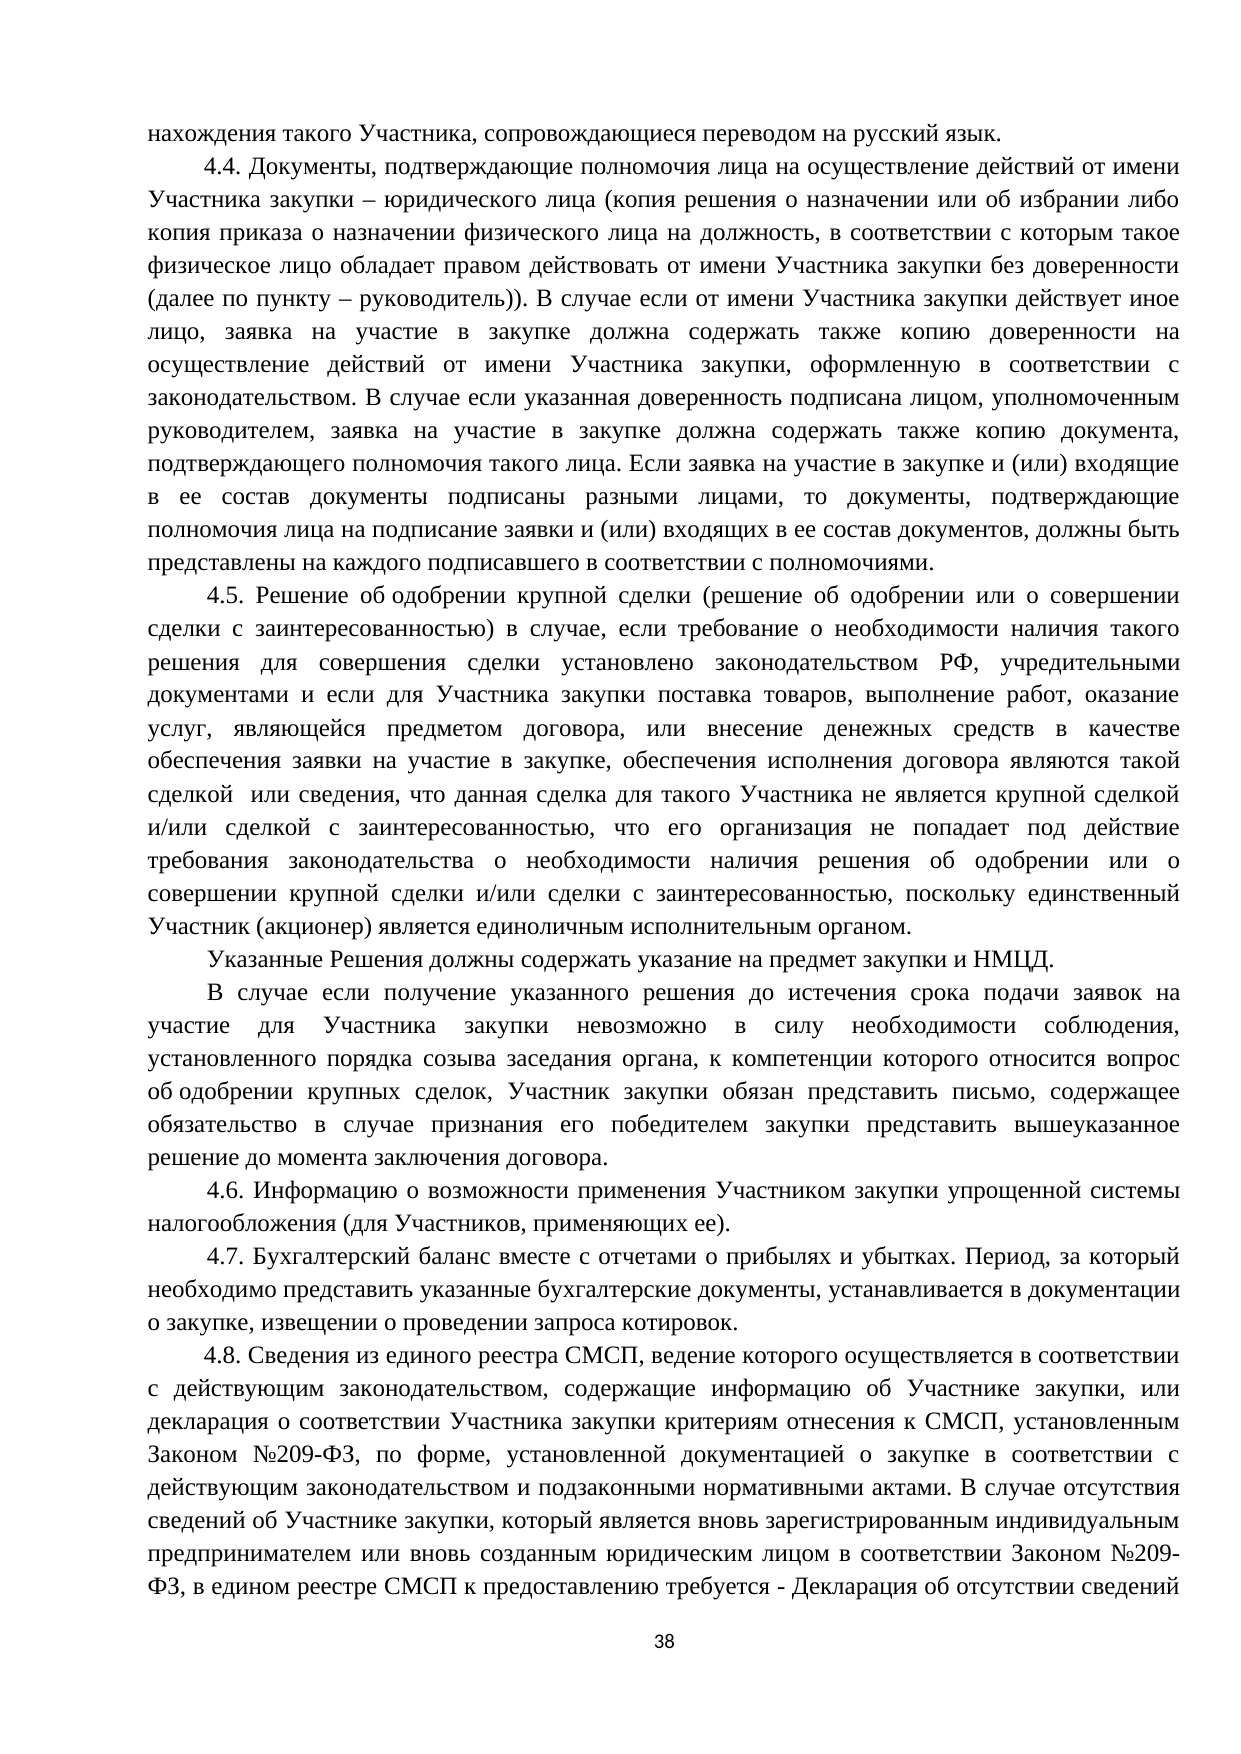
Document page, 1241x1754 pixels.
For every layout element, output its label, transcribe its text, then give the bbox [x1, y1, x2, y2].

text Указанные Решения должны содержать указание на предмет закупки и НМЦД. [147, 944, 1181, 972]
text 4.5. Решение об одобрении крупной сделки (решение об одобрении или о совершении сделки с заинтересованностью) в случае, если требование о необходимости наличия такого решения для совершения сделки установлено законодательством РФ, учредительными документами и если для Участника закупки поставка товаров, выполнение работ, оказание услуг, являющейся предметом договора, или внесение денежных средств в качестве обеспечения заявки на участие в закупке, обеспечения исполнения договора являются такой сделкой или сведения, что данная сделка для такого Участника не является крупной сделкой и/или сделкой с заинтересованностью, что его организация не попадает под действие требования законодательства о необходимости наличия решения об одобрении или о совершении крупной сделки и/или сделки с заинтересованностью, поскольку единственный Участник (акционер) является единоличным исполнительным органом. [147, 581, 1181, 939]
text 4.7. Бухгалтерский баланс вместе с отчетами о прибылях и убытках. Период, за который необходимо представить указанные бухгалтерские документы, устанавливается в документации о закупке, извещении о проведении запроса котировок. [147, 1241, 1181, 1336]
text 4.4. Документы, подтверждающие полномочия лица на осуществление действий от имени Участника закупки – юридического лица (копия решения о назначении или об избрании либо копия приказа о назначении физического лица на должность, в соответствии с которым такое физическое лицо обладает правом действовать от имени Участника закупки без доверенности (далее по пункту – руководитель)). В случае если от имени Участника закупки действует иное лицо, заявка на участие в закупке должна содержать также копию доверенности на осуществление действий от имени Участника закупки, оформленную в соответствии с законодательством. В случае если указанная доверенность подписана лицом, уполномоченным руководителем, заявка на участие в закупке должна содержать также копию документа, подтверждающего полномочия такого лица. Если заявка на участие в закупке и (или) входящие в ее состав документы подписаны разными лицами, то документы, подтверждающие полномочия лица на подписание заявки и (или) входящих в ее состав документов, должны быть представлены на каждого подписавшего в соответствии с полномочиями. [147, 151, 1181, 576]
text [147, 118, 1181, 147]
text В случае если получение указанного решения до истечения срока подачи заявок на участие для Участника закупки невозможно в силу необходимости соблюдения, установленного порядка созыва заседания органа, к компетенции которого относится вопрос об одобрении крупных сделок, Участник закупки обязан представить письмо, содержащее обязательство в случае признания его победителем закупки представить вышеуказанное решение до момента заключения договора. [147, 977, 1181, 1171]
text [147, 1340, 1181, 1600]
text 4.6. Информацию о возможности применения Участником закупки упрощенной системы налогообложения (для Участников, применяющих ее). [147, 1175, 1181, 1237]
